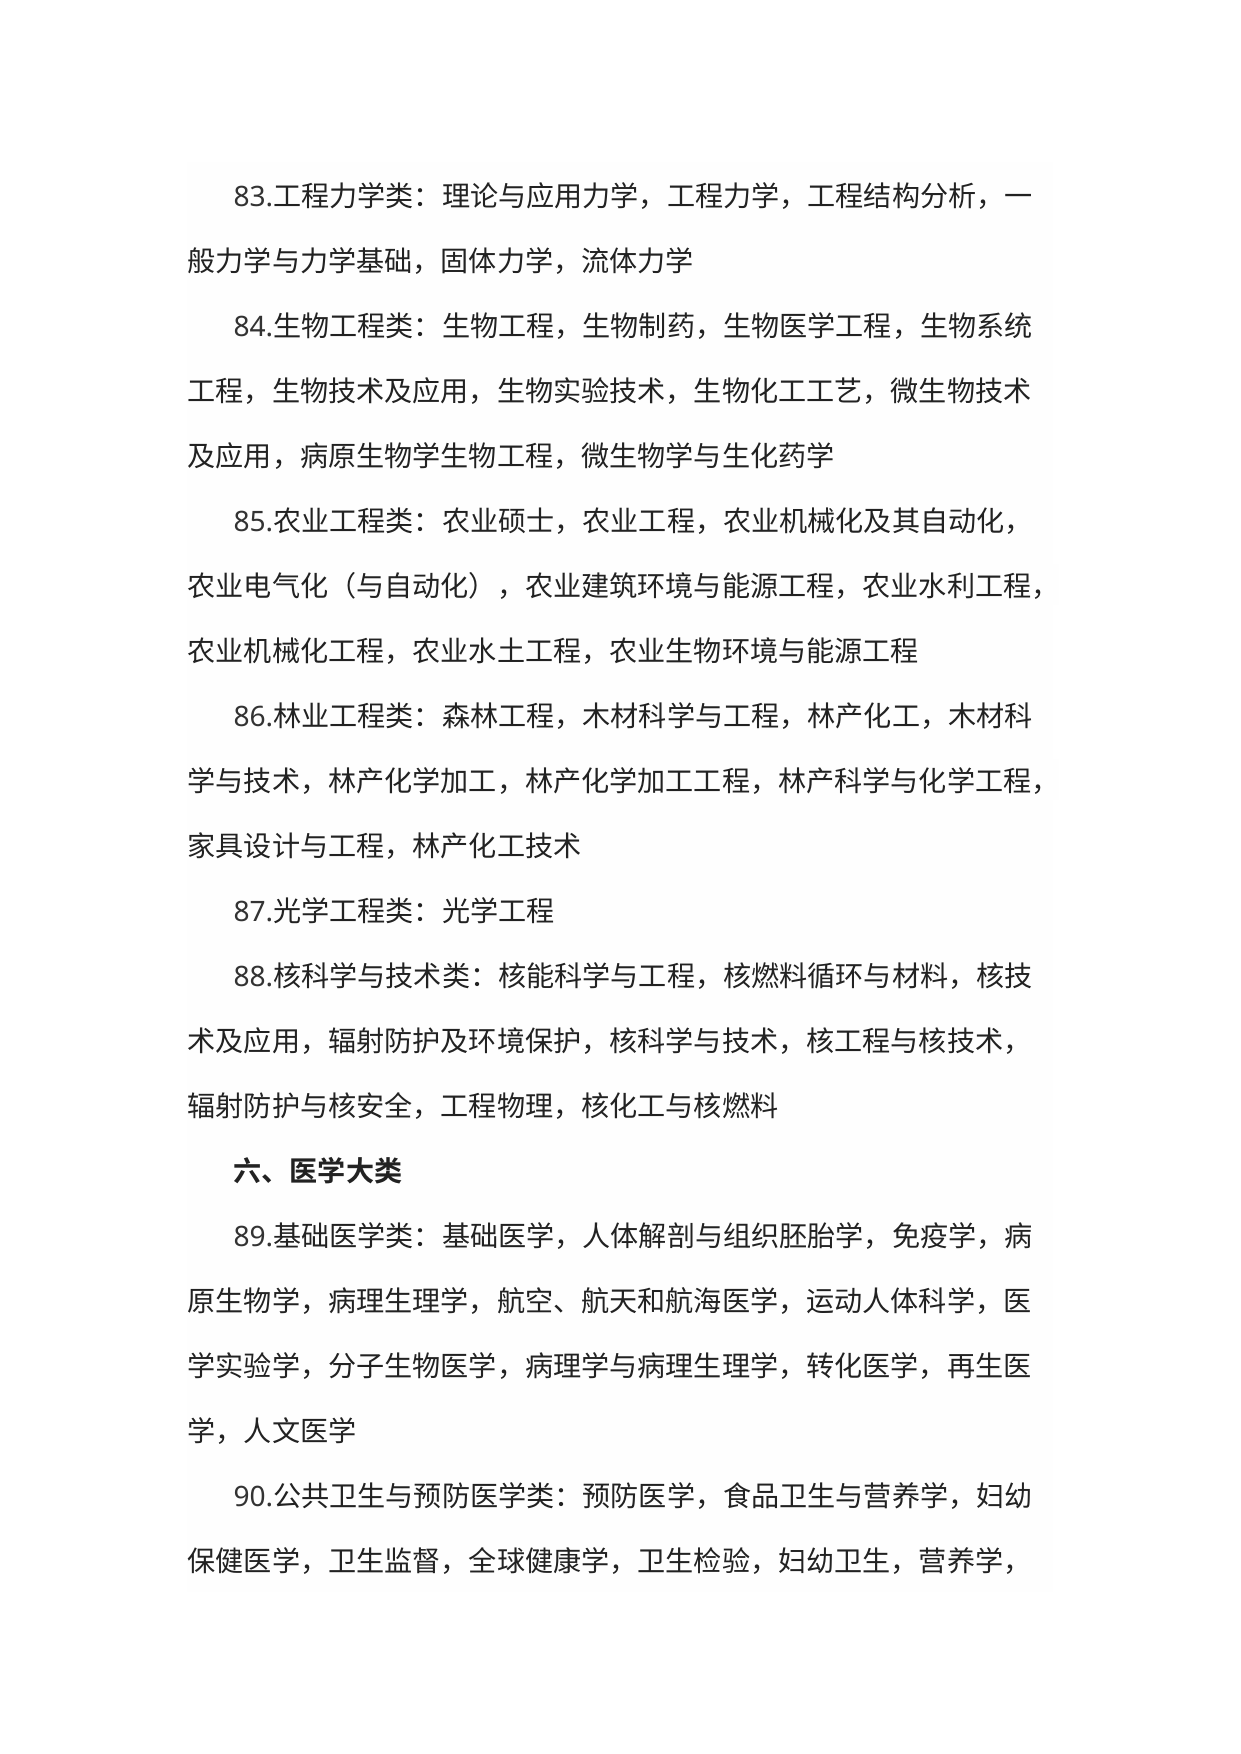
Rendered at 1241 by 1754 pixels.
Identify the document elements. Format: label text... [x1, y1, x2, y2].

text 89.基础医学类：基础医学，人体解剖与组织胚胎学，免疫学，病原生物学，病理生理学，航空、航天和航海医学，运动人体科学，医学实验学，分子生物医学，病理学与病理生理学，转化医学，再生医学，人文医学 [187, 1202, 1053, 1462]
text 86.林业工程类：森林工程，木材科学与工程，林产化工，木材科学与技术，林产化学加工，林产化学加工工程，林产科学与化学工程，家具设计与工程，林产化工技术 [187, 682, 1053, 877]
text 六、医学大类 [187, 1137, 1053, 1202]
text 84.生物工程类：生物工程，生物制药，生物医学工程，生物系统工程，生物技术及应用，生物实验技术，生物化工工艺，微生物技术及应用，病原生物学生物工程，微生物学与生化药学 [187, 292, 1053, 487]
text 83.工程力学类：理论与应用力学，工程力学，工程结构分析，一般力学与力学基础，固体力学，流体力学 [187, 162, 1053, 292]
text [187, 1462, 1053, 1592]
text 88.核科学与技术类：核能科学与工程，核燃料循环与材料，核技术及应用，辐射防护及环境保护，核科学与技术，核工程与核技术，辐射防护与核安全，工程物理，核化工与核燃料 [187, 942, 1053, 1137]
text 85.农业工程类：农业硕士，农业工程，农业机械化及其自动化，农业电气化（与自动化），农业建筑环境与能源工程，农业水利工程，农业机械化工程，农业水土工程，农业生物环境与能源工程 [187, 487, 1053, 682]
text 87.光学工程类：光学工程 [187, 877, 1053, 942]
